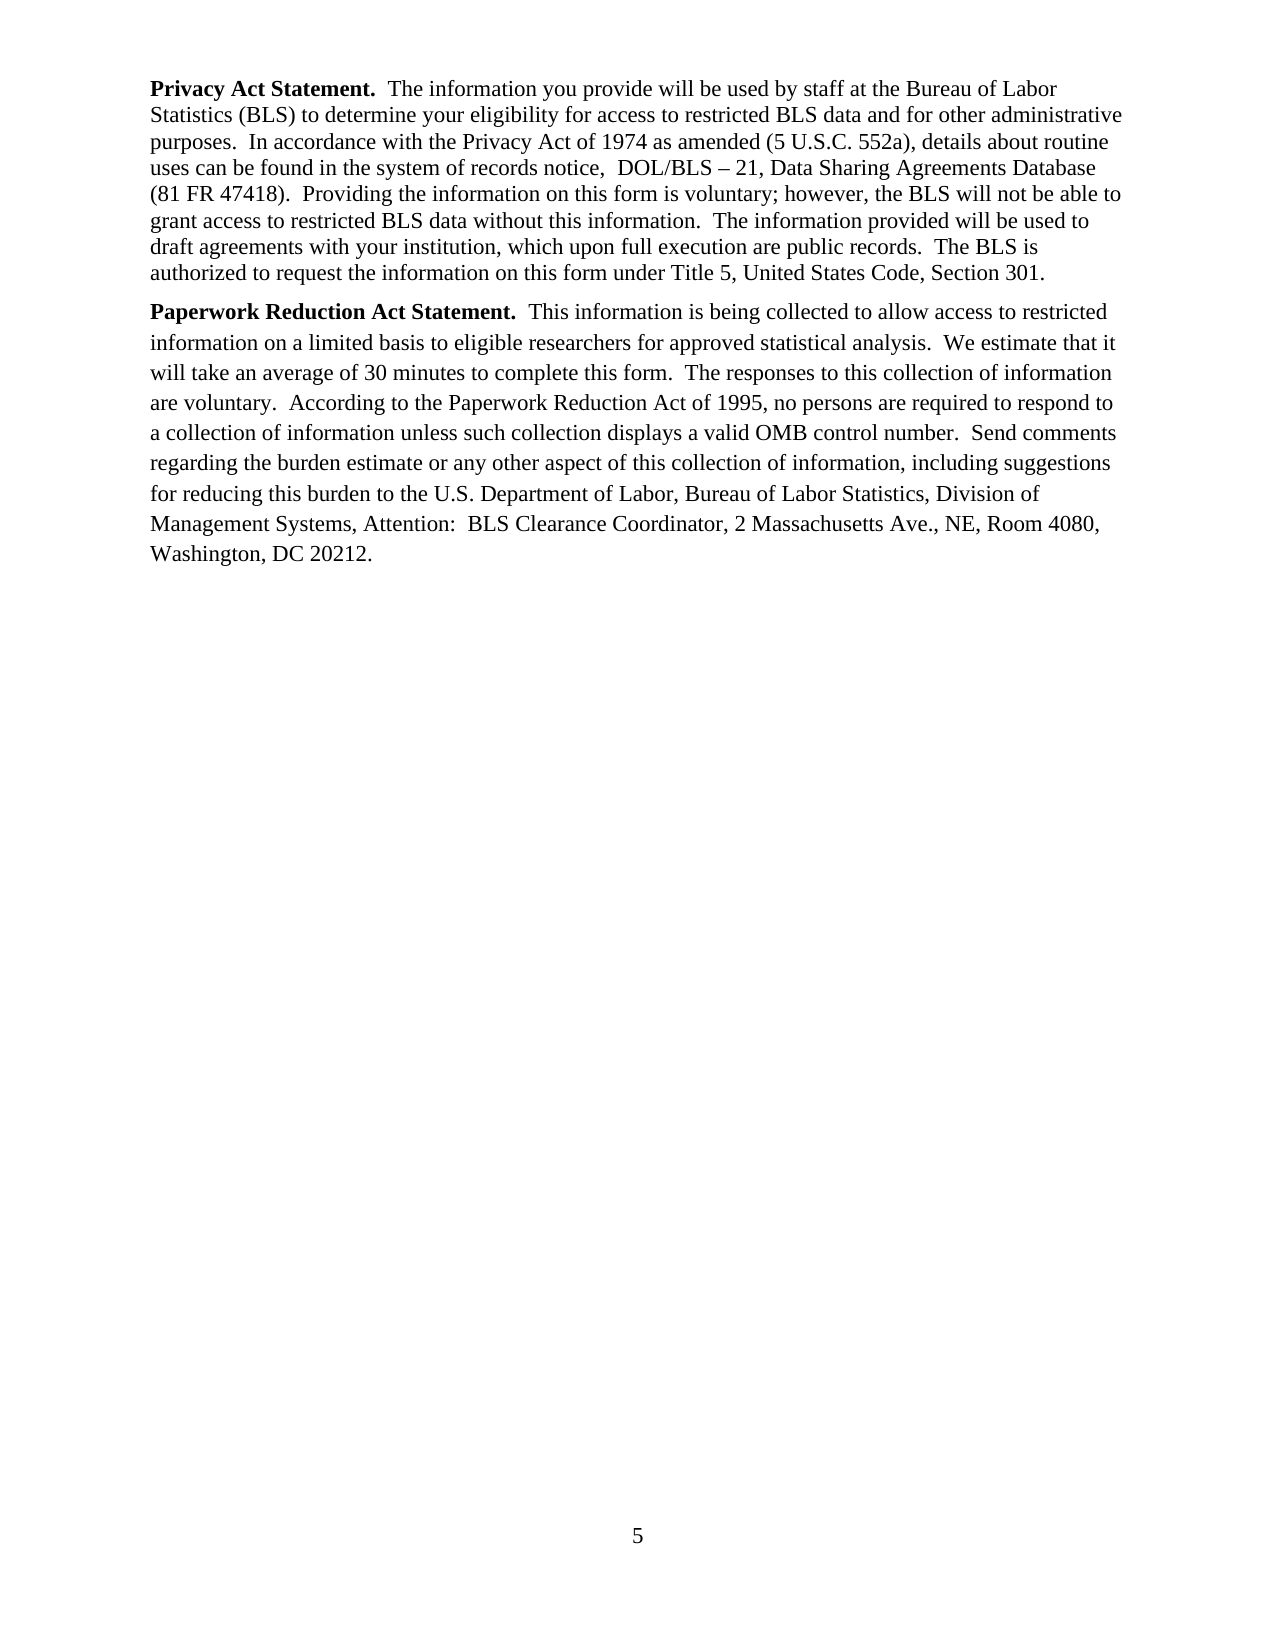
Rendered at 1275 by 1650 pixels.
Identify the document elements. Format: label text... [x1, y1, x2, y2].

text Paperwork Reduction Act Statement. This information is being collected to allow access to restricted information on a limited basis to eligible researchers for approved statistical analysis. We estimate that it will take an average of 30 minutes to complete this form. The responses to this collection of information are voluntary. According to the Paperwork Reduction Act of 1995, no persons are required to respond to a collection of information unless such collection displays a valid OMB control number. Send comments regarding the burden estimate or any other aspect of this collection of information, including suggestions for reducing this burden to the U.S. Department of Labor, Bureau of Labor Statistics, Division of Management Systems, Attention: BLS Clearance Coordinator, Massachusetts Ave., , Room 4080, . [150, 298, 1125, 566]
text Privacy Act Statement. The information you provide will be used by staff at the Bureau of Labor Statistics (BLS) to determine your eligibility for access to restricted BLS data and for other administrative purposes. In accordance with the Privacy Act of 1974 as amended (5 U.S.C. 552a), details about routine uses can be found in the system of records notice, DOL/BLS – 21, Data Sharing Agreements Database (81 FR 47418). Providing the information on this form is voluntary; however, the BLS will not be able to grant access to restricted BLS data without this information. The information provided will be used to draft agreements with your institution, which upon full execution are public records. The BLS is authorized to request the information on this form under Title 5, United States Code, Section 301. [150, 75, 1125, 286]
